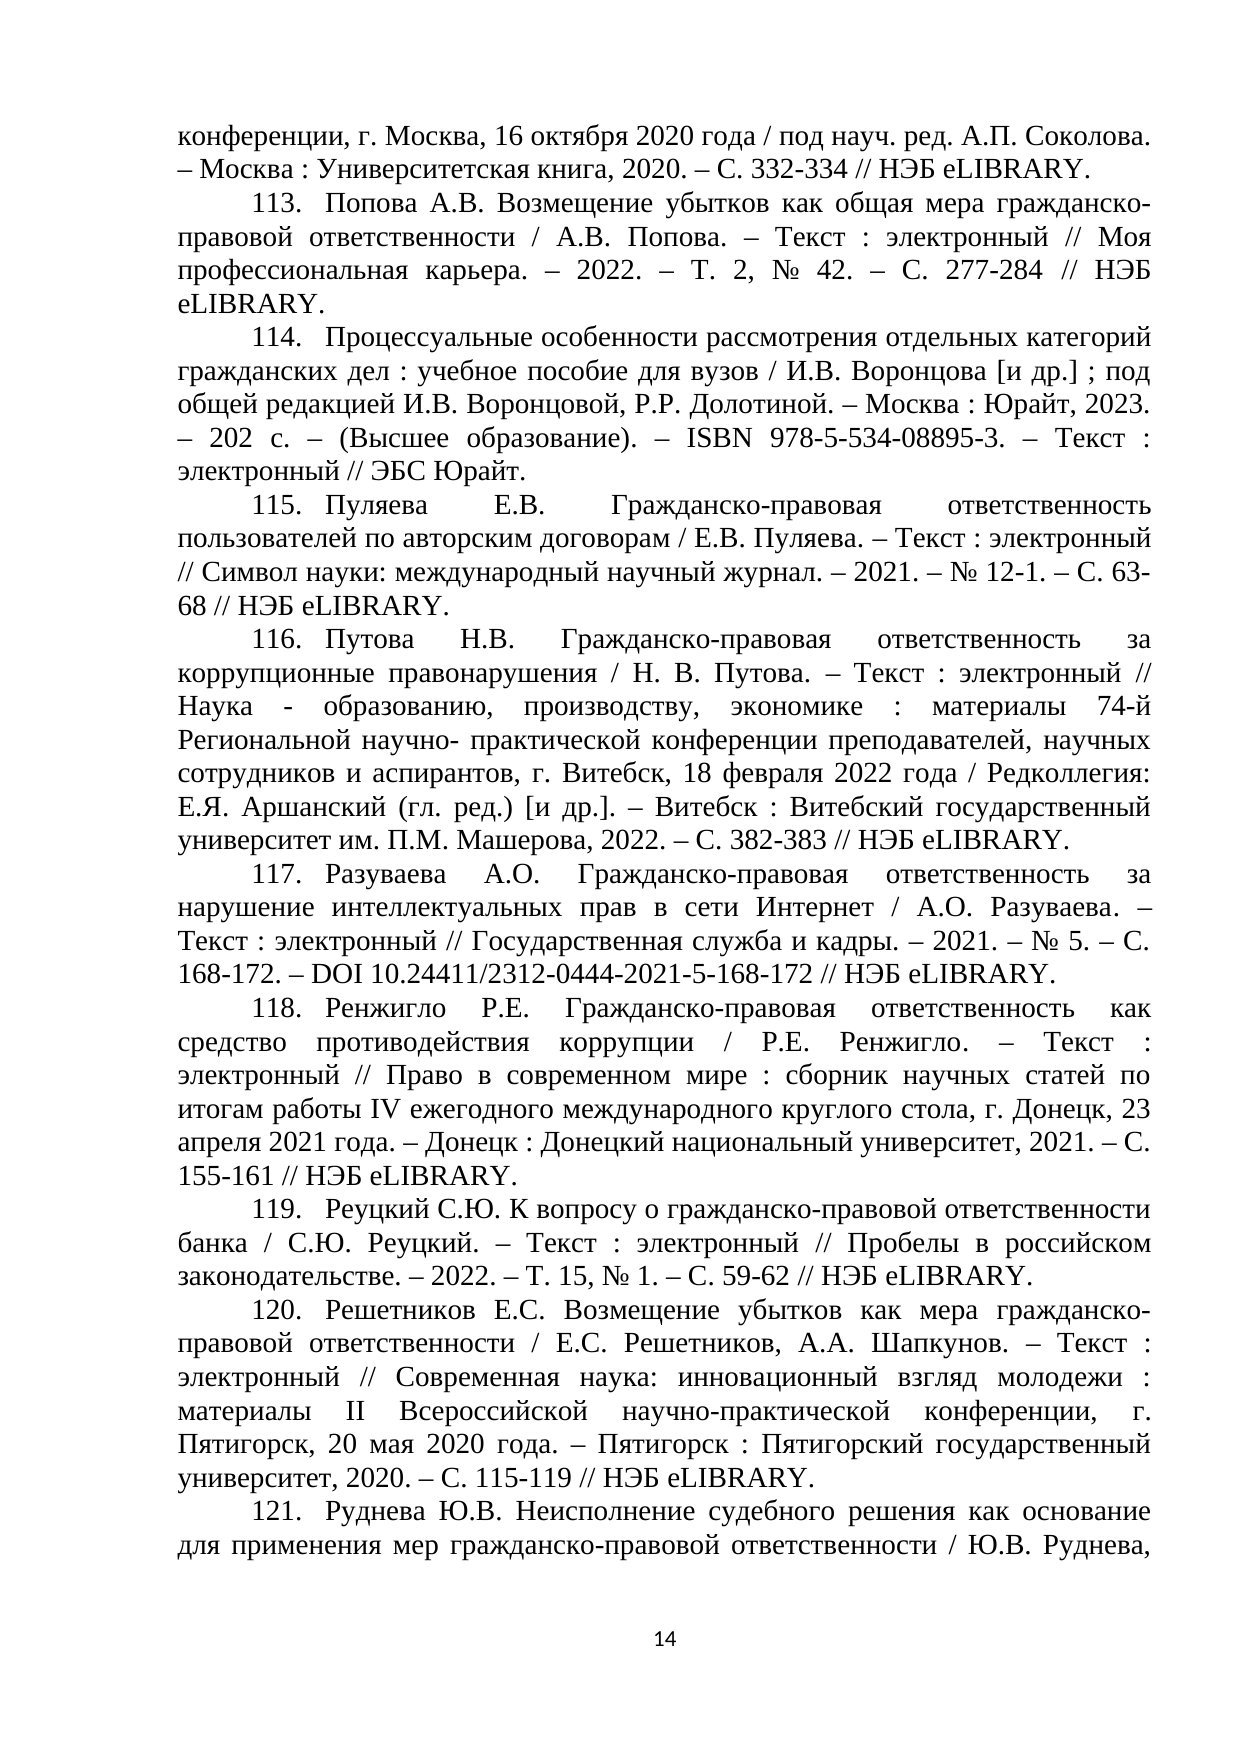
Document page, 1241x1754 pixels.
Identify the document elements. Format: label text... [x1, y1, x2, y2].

list Решетников Е.С. Возмещение убытков как мера гражданско-правовой ответственности / Е.С. Решетников, А.А. Шапкунов. – Текст : электронный // Современная наука: инновационный взгляд молодежи : материалы II Всероссийской научно-практической конференции, г. Пятигорск, 20 мая 2020 года. – Пятигорск : Пятигорский государственный университет, 2020. – С. 115-119 // НЭБ eLIBRARY. [177, 1292, 1152, 1493]
list Пуляева Е.В. Гражданско-правовая ответственность пользователей по авторским договорам / Е.В. Пуляева. – Текст : электронный // Символ науки: международный научный журнал. – 2021. – № 12-1. – С. 63-68 // НЭБ eLIBRARY. [177, 487, 1152, 621]
list Путова Н.В. Гражданско-правовая ответственность за коррупционные правонарушения / Н. В. Путова. – Текст : электронный // Наука - образованию, производству, экономике : материалы 74-й Региональной научно- практической конференции преподавателей, научных сотрудников и аспирантов, г. Витебск, 18 февраля 2022 года / Редколлегия: Е.Я. Аршанский (гл. ред.) [и др.]. – Витебск : Витебский государственный университет им. П.М. Машерова, 2022. – С. 382-383 // НЭБ eLIBRARY. [177, 621, 1152, 856]
list Реуцкий С.Ю. К вопросу о гражданско-правовой ответственности банка / С.Ю. Реуцкий. – Текст : электронный // Пробелы в российском законодательстве. – 2022. – Т. 15, № 1. – С. 59-62 // НЭБ eLIBRARY. [177, 1191, 1152, 1292]
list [177, 118, 1152, 185]
list Процессуальные особенности рассмотрения отдельных категорий гражданских дел : учебное пособие для вузов / И.В. Воронцова [и др.] ; под общей редакцией И.В. Воронцовой, Р.Р. Долотиной. – Москва : Юрайт, 2023. – 202 с. – (Высшее образование). – ISBN 978-5-534-08895-3. – Текст : электронный // ЭБС Юрайт. [177, 319, 1152, 487]
list Ренжигло Р.Е. Гражданско-правовая ответственность как средство противодействия коррупции / Р.Е. Ренжигло. – Текст : электронный // Право в современном мире : сборник научных статей по итогам работы IV ежегодного международного круглого стола, г. Донецк, 23 апреля 2021 года. – Донецк : Донецкий национальный университет, 2021. – С. 155-161 // НЭБ eLIBRARY. [177, 990, 1152, 1191]
list Разуваева А.О. Гражданско-правовая ответственность за нарушение интеллектуальных прав в сети Интернет / А.О. Разуваева. – Текст : электронный // Государственная служба и кадры. – 2021. – № 5. – С. 168-172. – DOI 10.24411/2312-0444-2021-5-168-172 // НЭБ eLIBRARY. [177, 856, 1152, 990]
list Попова А.В. Возмещение убытков как общая мера гражданско-правовой ответственности / А.В. Попова. – Текст : электронный // Моя профессиональная карьера. – 2022. – Т. 2, № 42. – С. 277-284 // НЭБ eLIBRARY. [177, 185, 1152, 319]
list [177, 1493, 1152, 1560]
